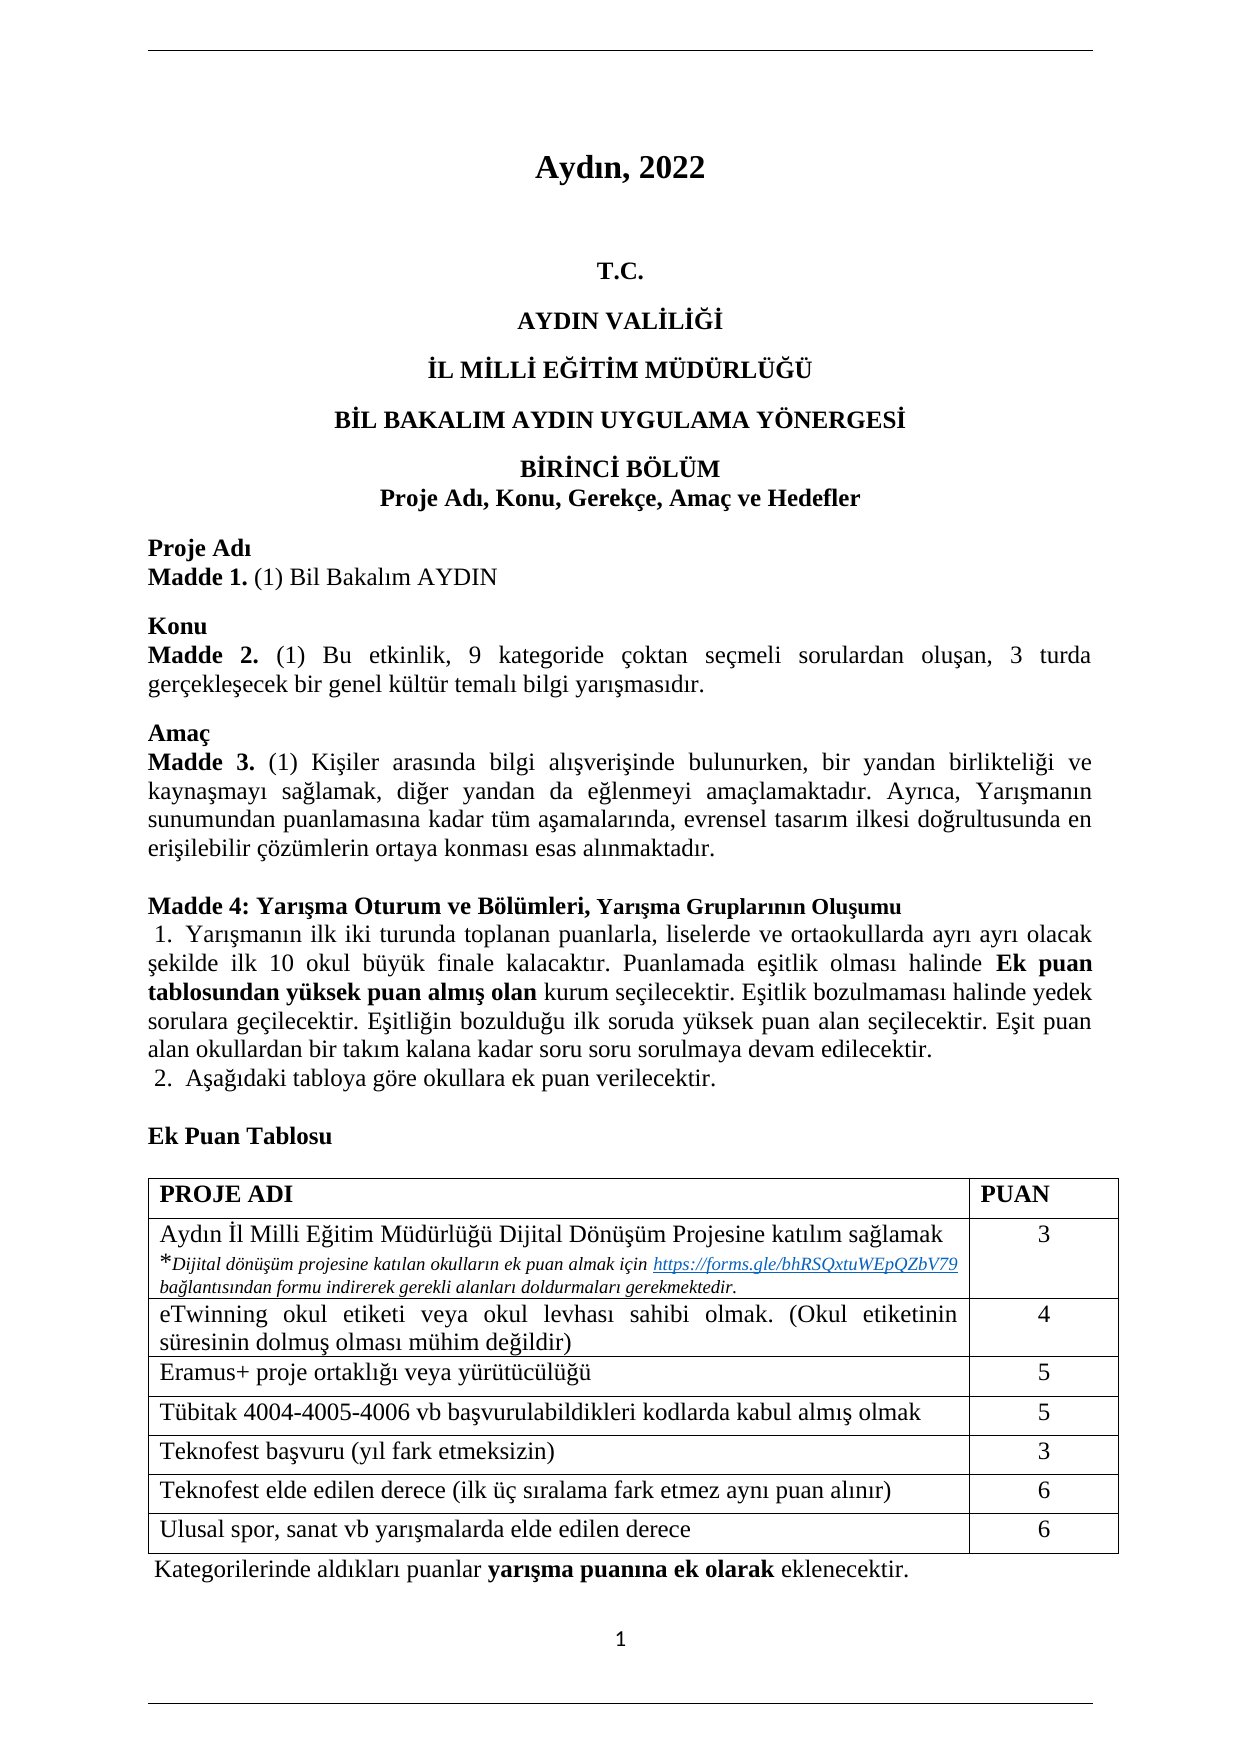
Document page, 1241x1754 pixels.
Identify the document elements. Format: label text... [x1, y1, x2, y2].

text Madde 4: Yarışma Oturum ve Bölümleri, Yarışma Gruplarının Oluşumu [148, 891, 1093, 919]
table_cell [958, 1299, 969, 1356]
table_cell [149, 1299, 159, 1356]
table_cell Tübitak 4004-4005-4006 vb başvurulabildikleri kodlarda kabul almış olmak [149, 1397, 969, 1435]
table_cell Teknofest başvuru (yıl fark etmeksizin) [149, 1436, 969, 1474]
list BİRİNCİ BÖLÜM [148, 454, 1093, 483]
table_cell 6 [970, 1514, 1118, 1553]
table_header PROJE ADI [149, 1179, 969, 1218]
text 1. Yarışmanın ilk iki turunda toplanan puanlarla, liselerde ve ortaokullarda ayrı ayrı olacak şekilde ilk 10 okul büyük finale kalacaktır. Puanlamada eşitlik olması halinde Ek puan tablosundan yüksek puan almış olan kurum seçilecektir. Eşitlik bozulmaması halinde yedek sorulara geçilecektir. Eşitliğin bozulduğu ilk soruda yüksek puan alan seçilecektir. Eşit puan alan okullardan bir takım kalana kadar soru soru sorulmaya devam edilecektir. [148, 919, 1093, 1063]
text Kategorilerinde aldıkları puanlar yarışma puanına ek olarak eklenecektir. [148, 1554, 1093, 1582]
text T.C. [148, 256, 1093, 285]
table_cell Eramus+ proje ortaklığı veya yürütücülüğü [149, 1357, 969, 1396]
text Ek Puan Tablosu [148, 1121, 1093, 1149]
text Amaç [148, 718, 1093, 747]
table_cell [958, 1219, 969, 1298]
text BİL BAKALIM AYDIN UYGULAMA YÖNERGESİ [148, 405, 1093, 434]
table_cell 5 [970, 1397, 1118, 1435]
list Proje Adı, Konu, Gerekçe, Amaç ve Hedefler [148, 483, 1093, 512]
text Proje Adı [148, 533, 1093, 562]
table_cell 3 [970, 1436, 1118, 1474]
table_cell Ulusal spor, sanat vb yarışmalarda elde edilen derece [149, 1514, 969, 1553]
text İL MİLLİ EĞİTİM MÜDÜRLÜĞÜ [148, 355, 1093, 384]
table_cell 4 [970, 1299, 1118, 1356]
table_header PUAN [970, 1179, 1118, 1218]
table_cell Teknofest elde edilen derece (ilk üç sıralama fark etmez aynı puan alınır) [149, 1475, 969, 1513]
list Madde 2. (1) Bu etkinlik, 9 kategoride çoktan seçmeli sorulardan oluşan, 3 turda gerçekleşecek bir genel kültür temalı bilgi yarışmasıdır. [148, 640, 1093, 697]
text 2. Aşağıdaki tabloya göre okullara ek puan verilecektir. [148, 1063, 1093, 1092]
text AYDIN VALİLİĞİ [148, 306, 1093, 334]
text Madde 1. (1) Bil Bakalım AYDIN [148, 562, 1093, 590]
table_cell 3 [970, 1219, 1118, 1298]
table_cell 5 [970, 1357, 1118, 1396]
text Madde 3. (1) Kişiler arasında bilgi alışverişinde bulunurken, bir yandan birlikteliği ve kaynaşmayı sağlamak, diğer yandan da eğlenmeyi amaçlamaktadır. Ayrıca, Yarışmanın sunumundan puanlamasına kadar tüm aşamalarında, evrensel tasarım ilkesi doğrultusunda en erişilebilir çözümlerin ortaya konması esas alınmaktadır. [148, 747, 1093, 862]
table_cell 6 [970, 1475, 1118, 1513]
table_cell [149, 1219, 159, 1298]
list Konu [148, 611, 1093, 640]
